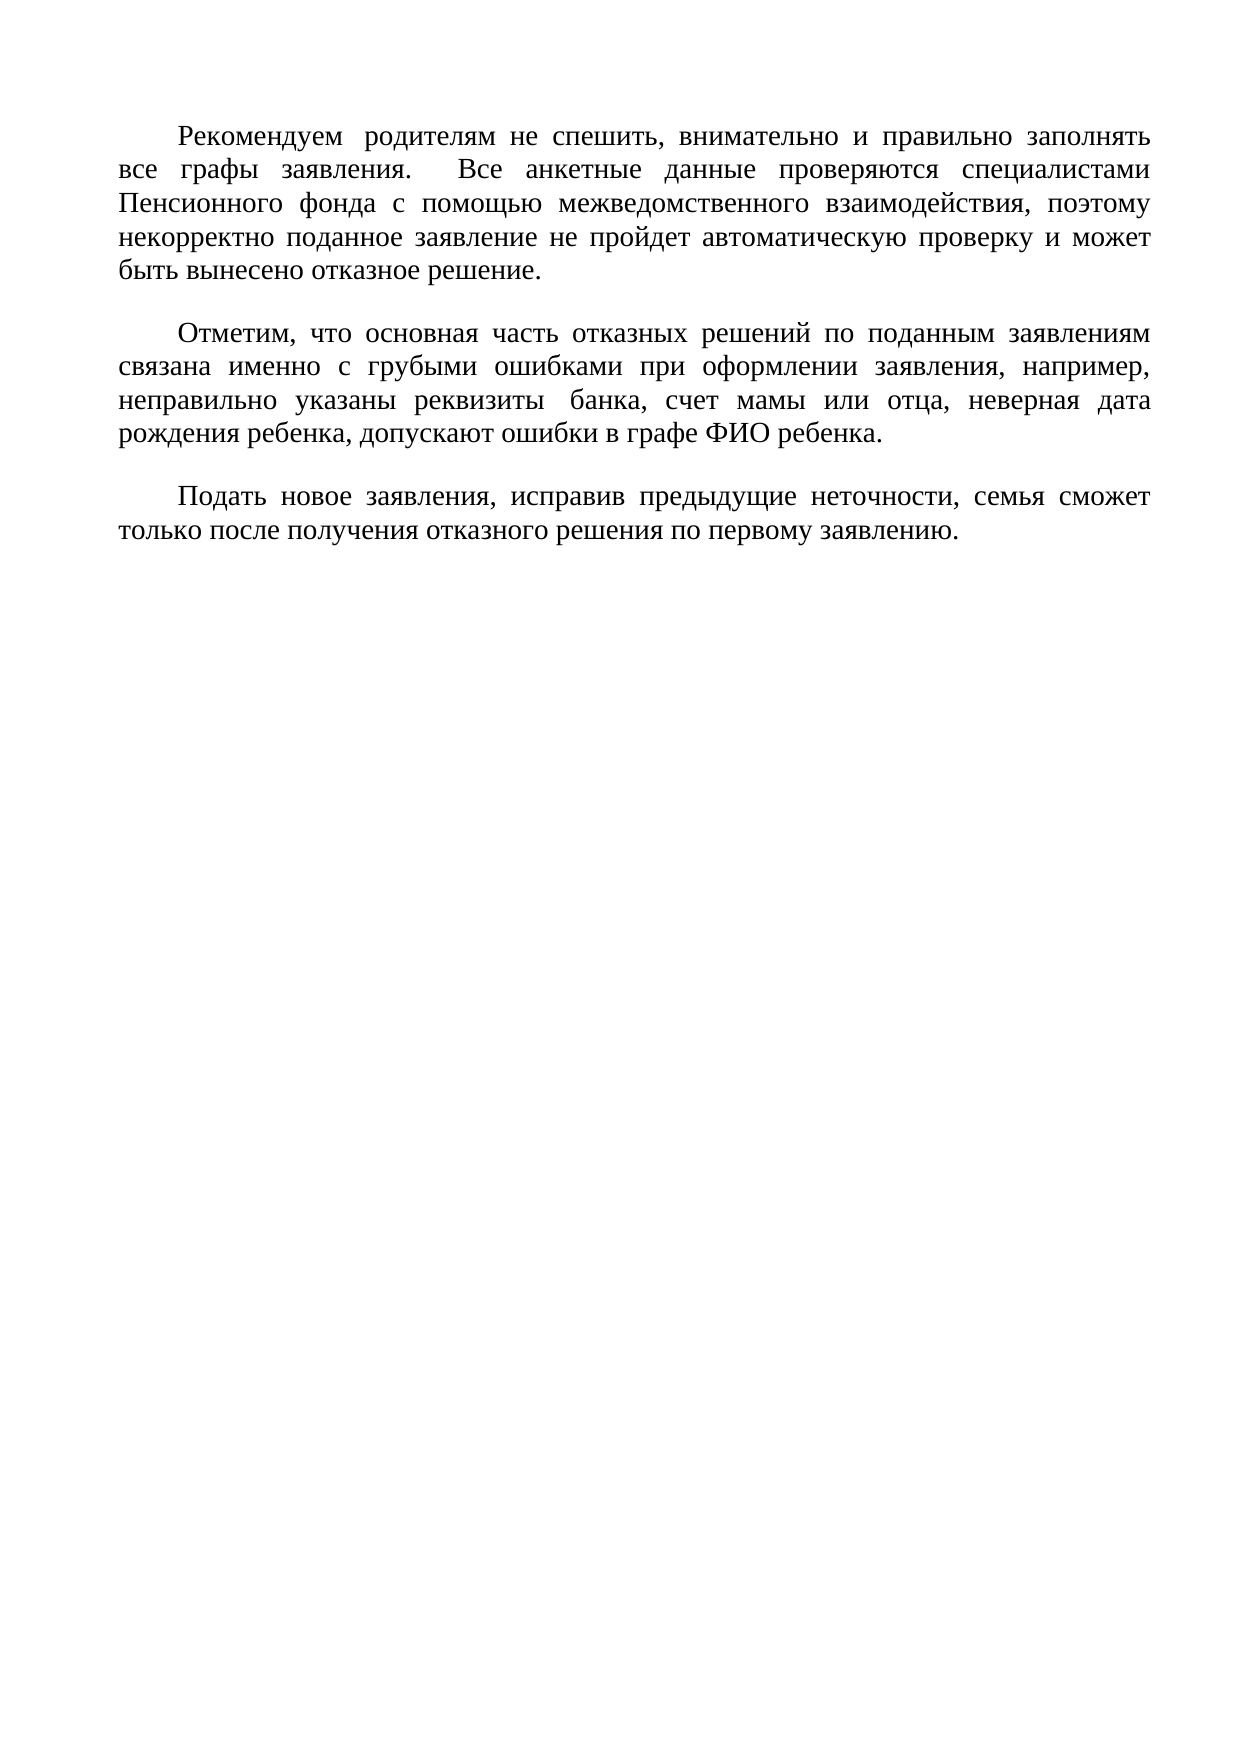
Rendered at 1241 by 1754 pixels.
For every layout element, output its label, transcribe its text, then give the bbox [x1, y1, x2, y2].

text Отметим, что основная часть отказных решений по поданным заявлениям связана именно с грубыми ошибками при оформлении заявления, например, неправильно указаны реквизиты банка, счет мамы или отца, неверная дата рождения ребенка, допускают ошибки в графе ФИО ребенка. [118, 315, 1152, 449]
text Подать новое заявления, исправив предыдущие неточности, семья сможет только после получения отказного решения по первому заявлению. [118, 478, 1152, 545]
text Рекомендуем родителям не спешить, внимательно и правильно заполнять все графы заявления. Все анкетные данные проверяются специалистами Пенсионного фонда с помощью межведомственного взаимодействия, поэтому некорректно поданное заявление не пройдет автоматическую проверку и может быть вынесено отказное решение. [118, 118, 1152, 286]
